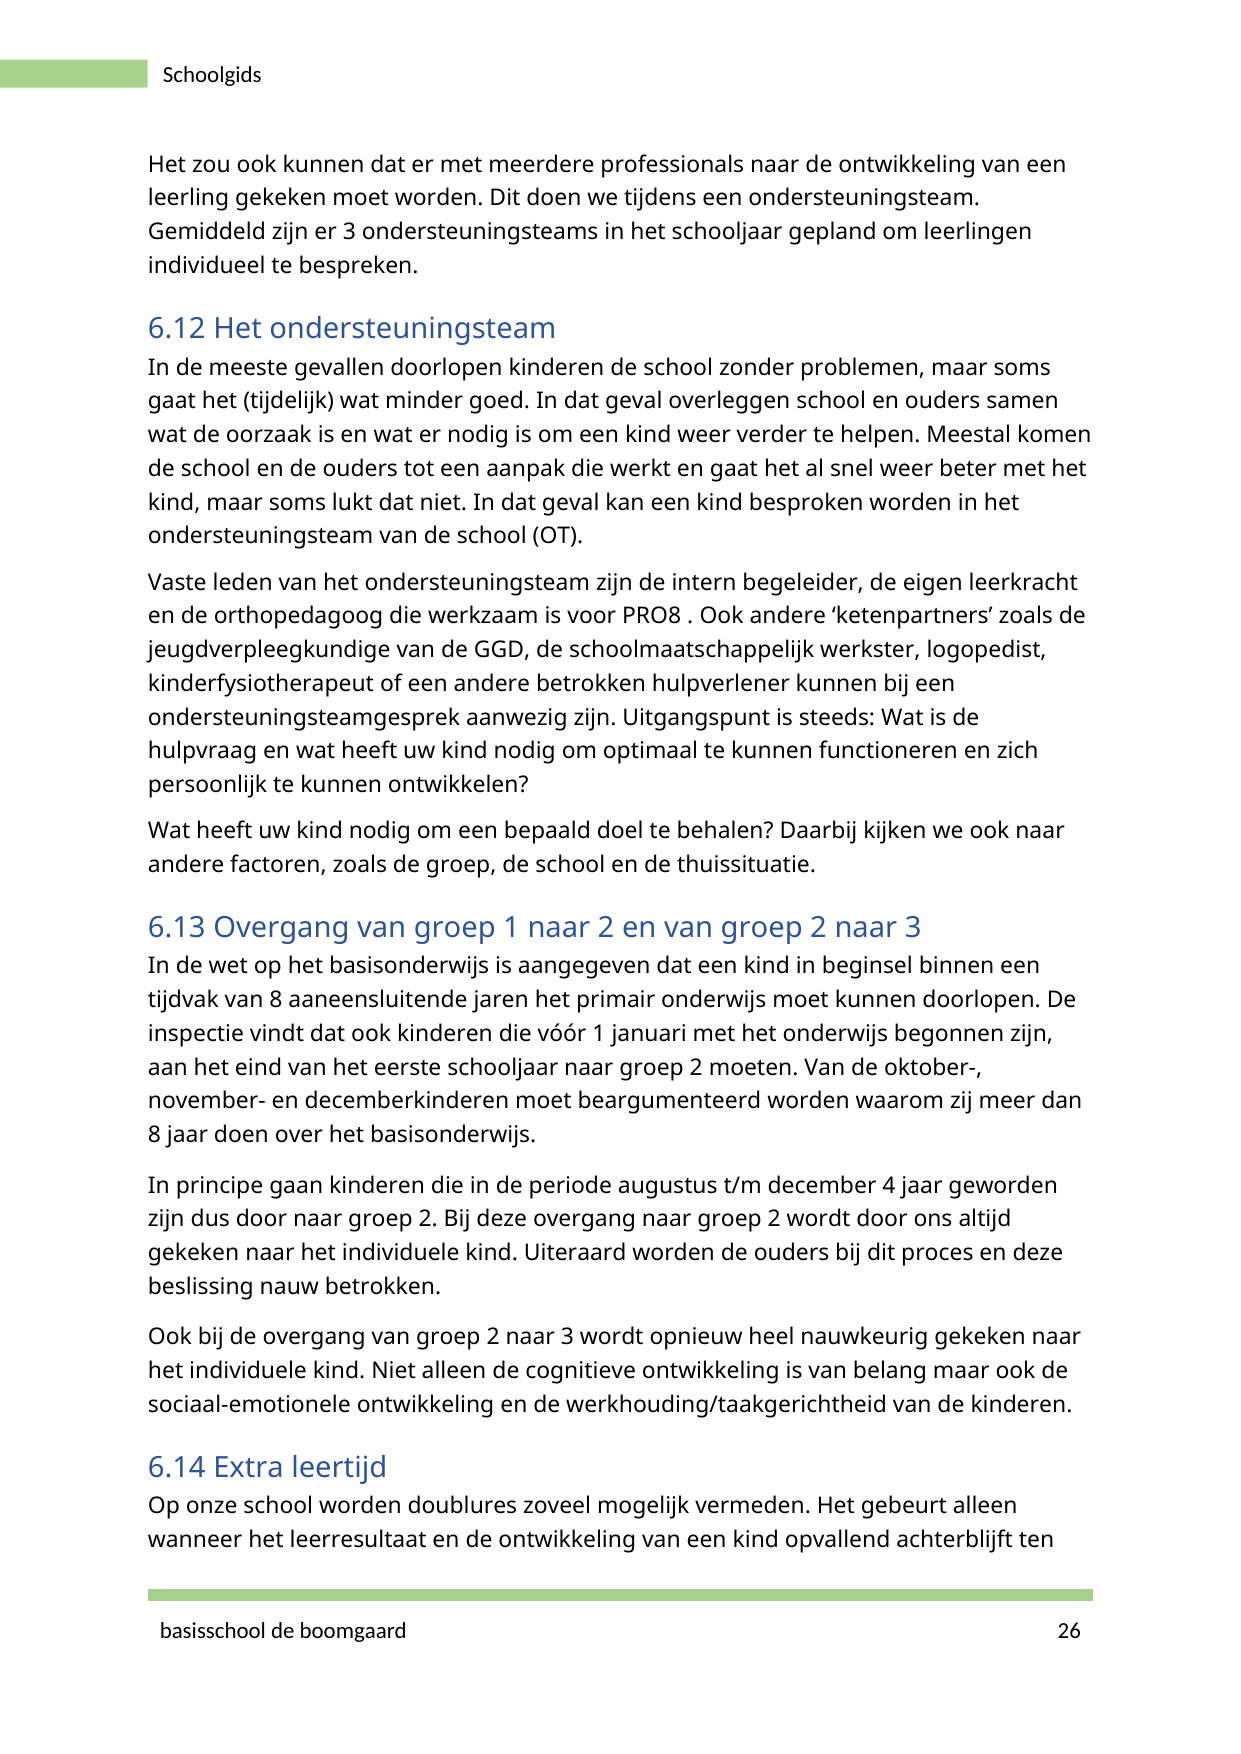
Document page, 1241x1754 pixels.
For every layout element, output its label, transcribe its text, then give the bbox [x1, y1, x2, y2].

text In principe gaan kinderen die in de periode augustus t/m december 4 jaar geworden zijn dus door naar groep 2. Bij deze overgang naar groep 2 wordt door ons altijd gekeken naar het individuele kind. Uiteraard worden de ouders bij dit proces en deze beslissing nauw betrokken. [148, 1169, 1093, 1301]
text Vaste leden van het ondersteuningsteam zijn de intern begeleider, de eigen leerkracht en de orthopedagoog die werkzaam is voor PRO8 . Ook andere ‘ketenpartners’ zoals de jeugdverpleegkundige van de GGD, de schoolmaatschappelijk werkster, logopedist, kinderfysiotherapeut of een andere betrokken hulpverlener kunnen bij een ondersteuningsteamgesprek aanwezig zijn. Uitgangspunt is steeds: Wat is de hulpvraag en wat heeft uw kind nodig om optimaal te kunnen functioneren en zich persoonlijk te kunnen ontwikkelen? [148, 565, 1093, 799]
text In de wet op het basisonderwijs is aangegeven dat een kind in beginsel binnen een tijdvak van 8 aaneensluitende jaren het primair onderwijs moet kunnen doorlopen. De inspectie vindt dat ook kinderen die vóór 1 januari met het onderwijs begonnen zijn, aan het eind van het eerste schooljaar naar groep 2 moeten. Van de oktober-, november- en decemberkinderen moet beargumenteerd worden waarom zij meer dan 8 jaar doen over het basisonderwijs. [148, 949, 1093, 1149]
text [148, 1489, 1093, 1554]
text Ook bij de overgang van groep 2 naar 3 wordt opnieuw heel nauwkeurig gekeken naar het individuele kind. Niet alleen de cognitieve ontwikkeling is van belang maar ook de sociaal-emotionele ontwikkeling en de werkhouding/taakgerichtheid van de kinderen. [148, 1320, 1093, 1419]
text Wat heeft uw kind nodig om een bepaald doel te behalen? Daarbij kijken we ook naar andere factoren, zoals de groep, de school en de thuissituatie. [148, 814, 1093, 879]
subtitle 6.12 Het ondersteuningsteam [148, 308, 1093, 347]
subtitle 6.13 Overgang van groep 1 naar 2 en van groep 2 naar 3 [148, 907, 1093, 946]
text Het zou ook kunnen dat er met meerdere professionals naar de ontwikkeling van een leerling gekeken moet worden. Dit doen we tijdens een ondersteuningsteam. Gemiddeld zijn er 3 ondersteuningsteams in het schooljaar gepland om leerlingen individueel te bespreken. [148, 148, 1093, 280]
subtitle 6.14 Extra leertijd [148, 1447, 1093, 1486]
text In de meeste gevallen doorlopen kinderen de school zonder problemen, maar soms gaat het (tijdelijk) wat minder goed. In dat geval overleggen school en ouders samen wat de oorzaak is en wat er nodig is om een kind weer verder te helpen. Meestal komen de school en de ouders tot een aanpak die werkt en gaat het al snel weer beter met het kind, maar soms lukt dat niet. In dat geval kan een kind besproken worden in het ondersteuningsteam van de school (OT). [148, 350, 1093, 550]
